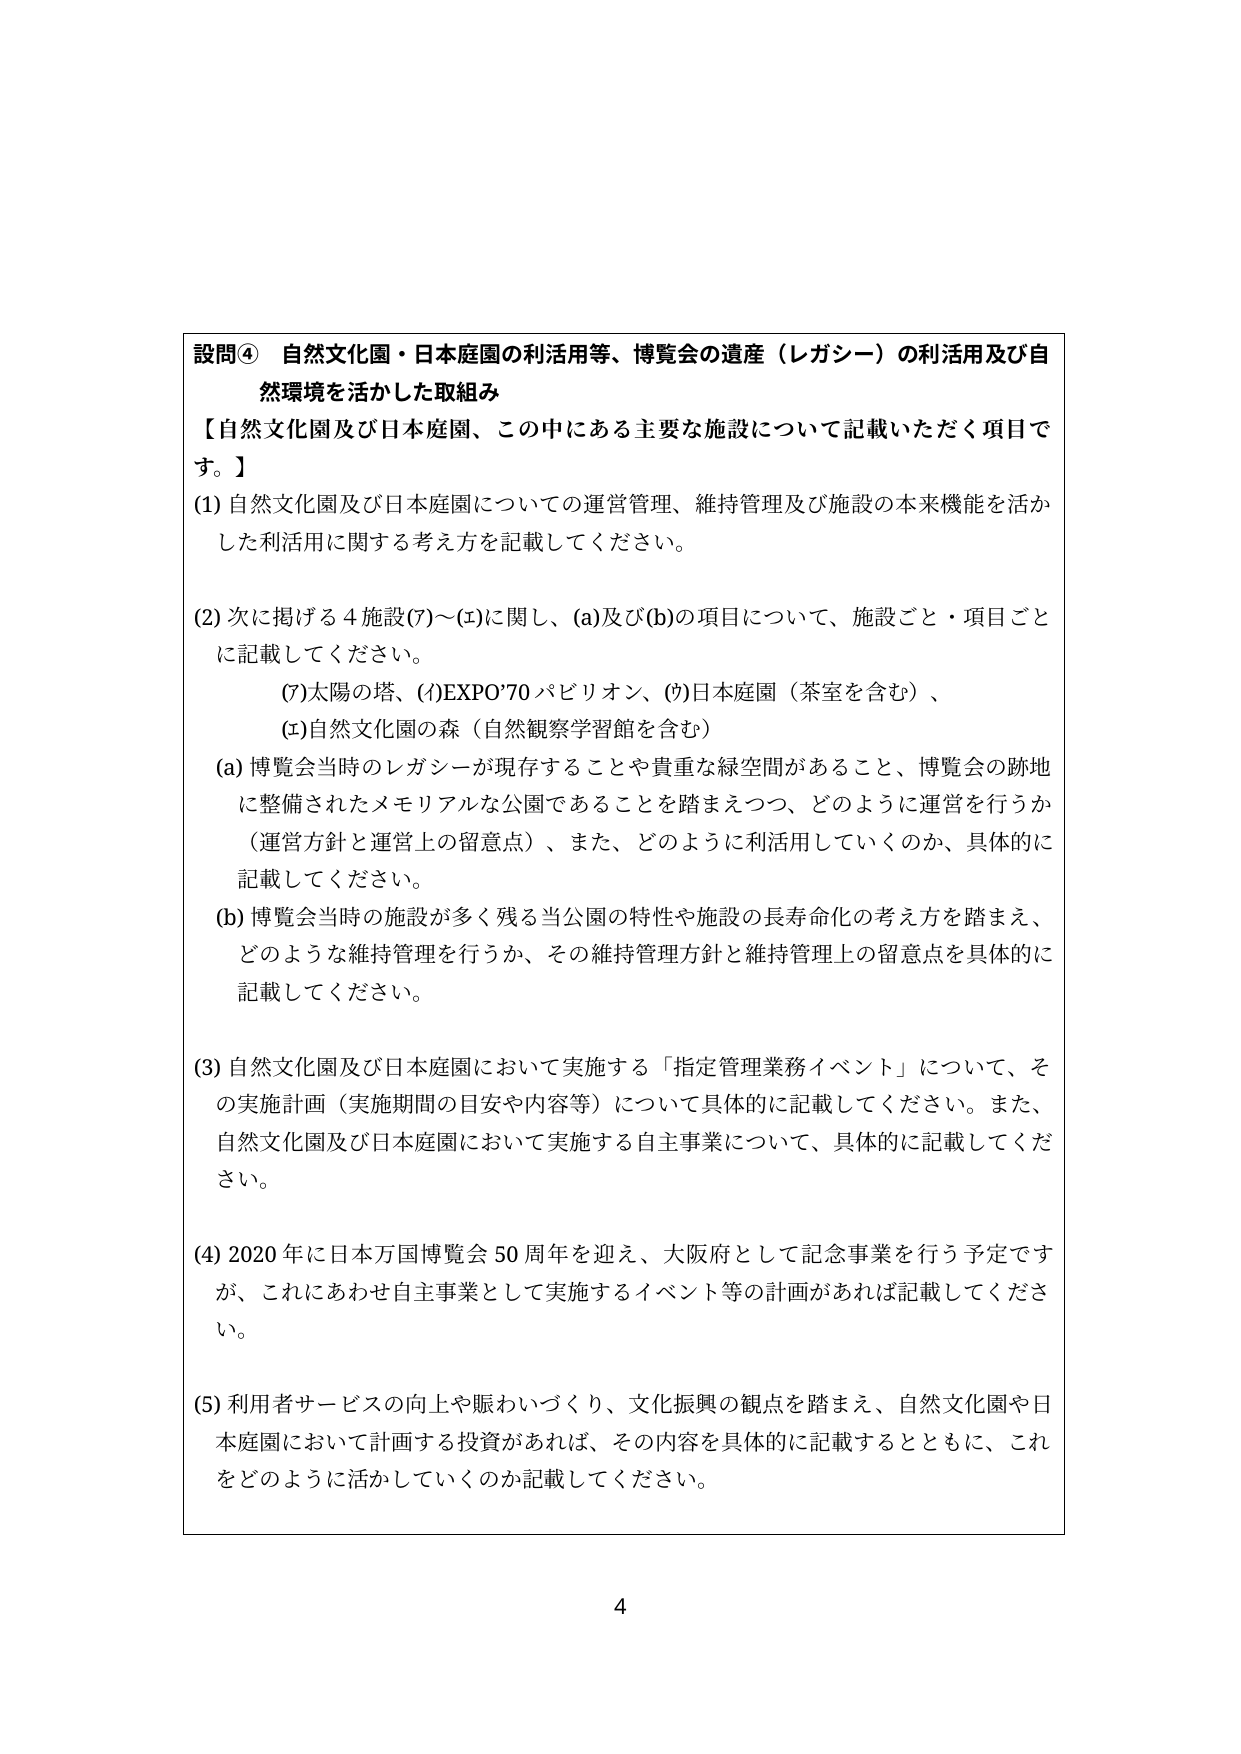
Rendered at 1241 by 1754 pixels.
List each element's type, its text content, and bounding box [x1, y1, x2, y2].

table_header 設問④ 自然文化園・日本庭園の利活用等、博覧会の遺産（レガシー）の利活用及び自然環境を活かした取組み 【自然文化園及び日本庭園、この中にある主要な施設について記載いただく項目です。】 (1) 自然文化園及び日本庭園についての運営管理、維持管理及び施設の本来機能を活かした利活用に関する考え方を記載してください。 (2) 次に掲げる４施設(ｱ)～(ｴ)に関し、(a)及び(b)の項目について、施設ごと・項目ごとに記載してください。 (ｱ)太陽の塔、(ｲ)EXPO’70パビリオン、(ｳ)日本庭園（茶室を含む）、 (ｴ)自然文化園の森（自然観察学習館を含む） (a) 博覧会当時のレガシーが現存することや貴重な緑空間があること、博覧会の跡地に整備されたメモリアルな公園であることを踏まえつつ、どのように運営を行うか（運営方針と運営上の留意点）、また、どのように利活用していくのか、具体的に記載してください。 (b) 博覧会当時の施設が多く残る当公園の特性や施設の長寿命化の考え方を踏まえ、どのような維持管理を行うか、その維持管理方針と維持管理上の留意点を具体的に記載してください。 (3) 自然文化園及び日本庭園において実施する「指定管理業務イベント」について、その実施計画（実施期間の目安や内容等）について具体的に記載してください。また、自然文化園及び日本庭園において実施する自主事業について、具体的に記載してください。 (4) 2020年に日本万国博覧会50周年を迎え、大阪府として記念事業を行う予定ですが、これにあわせ自主事業として実施するイベント等の計画があれば記載してください。 (5) 利用者サービスの向上や賑わいづくり、文化振興の観点を踏まえ、自然文化園や日本庭園において計画する投資があれば、その内容を具体的に記載するとともに、これをどのように活かしていくのか記載してください。 [184, 334, 1064, 1534]
